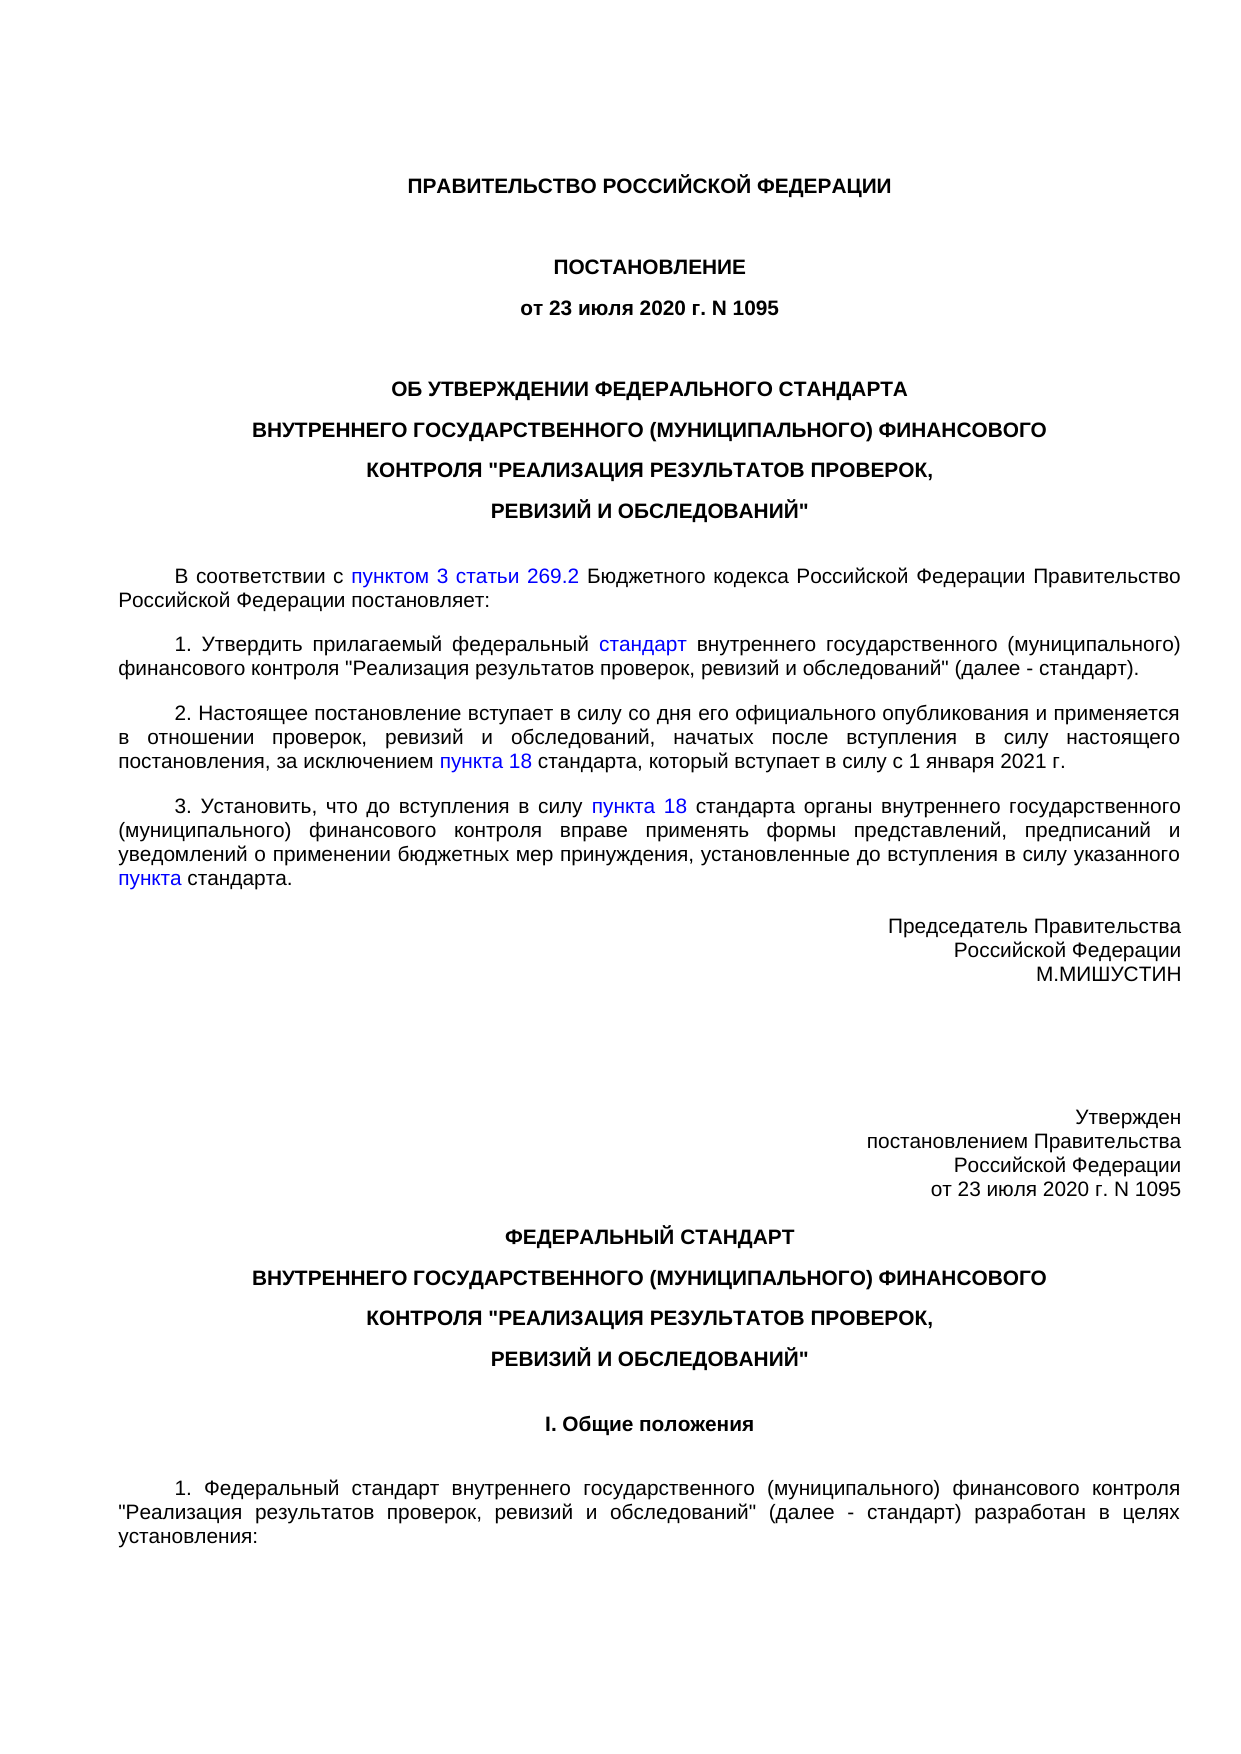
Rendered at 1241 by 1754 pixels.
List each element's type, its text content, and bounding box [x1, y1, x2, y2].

text РЕВИЗИЙ И ОБСЛЕДОВАНИЙ" [118, 499, 1181, 523]
text 2. Настоящее постановление вступает в силу со дня его официального опубликования и применяется в отношении проверок, ревизий и обследований, начатых после вступления в силу настоящего постановления, за исключением пункта 18 стандарта, который вступает в силу с 1 января 2021 г. [118, 701, 1181, 773]
text М.МИШУСТИН [118, 961, 1181, 985]
text постановлением Правительства [118, 1129, 1181, 1153]
text КОНТРОЛЯ "РЕАЛИЗАЦИЯ РЕЗУЛЬТАТОВ ПРОВЕРОК, [118, 458, 1181, 482]
text В соответствии с пунктом 3 статьи 269.2 Бюджетного кодекса Российской Федерации Правительство Российской Федерации постановляет: [118, 563, 1181, 611]
text от 23 июля 2020 г. N 1095 [118, 296, 1181, 320]
text 1. Федеральный стандарт внутреннего государственного (муниципального) финансового контроля "Реализация результатов проверок, ревизий и обследований" (далее - стандарт) разработан в целях установления: [118, 1476, 1181, 1548]
text ОБ УТВЕРЖДЕНИИ ФЕДЕРАЛЬНОГО СТАНДАРТА [118, 377, 1181, 401]
text ПОСТАНОВЛЕНИЕ [118, 255, 1181, 279]
text I. Общие положения [118, 1411, 1181, 1435]
text ВНУТРЕННЕГО ГОСУДАРСТВЕННОГО (МУНИЦИПАЛЬНОГО) ФИНАНСОВОГО [118, 1266, 1181, 1289]
text 3. Установить, что до вступления в силу пункта 18 стандарта органы внутреннего государственного (муниципального) финансового контроля вправе применять формы представлений, предписаний и уведомлений о применении бюджетных мер принуждения, установленные до вступления в силу указанного пункта стандарта. [118, 794, 1181, 889]
text от 23 июля 2020 г. N 1095 [118, 1177, 1181, 1201]
text Российской Федерации [118, 937, 1181, 961]
text ПРАВИТЕЛЬСТВО РОССИЙСКОЙ ФЕДЕРАЦИИ [118, 174, 1181, 198]
text РЕВИЗИЙ И ОБСЛЕДОВАНИЙ" [118, 1347, 1181, 1371]
text Российской Федерации [118, 1153, 1181, 1177]
text Председатель Правительства [118, 913, 1181, 937]
text Утвержден [118, 1105, 1181, 1129]
text 1. Утвердить прилагаемый федеральный стандарт внутреннего государственного (муниципального) финансового контроля "Реализация результатов проверок, ревизий и обследований" (далее - стандарт). [118, 632, 1181, 680]
text КОНТРОЛЯ "РЕАЛИЗАЦИЯ РЕЗУЛЬТАТОВ ПРОВЕРОК, [118, 1306, 1181, 1330]
text ВНУТРЕННЕГО ГОСУДАРСТВЕННОГО (МУНИЦИПАЛЬНОГО) ФИНАНСОВОГО [118, 418, 1181, 442]
text ФЕДЕРАЛЬНЫЙ СТАНДАРТ [118, 1225, 1181, 1249]
